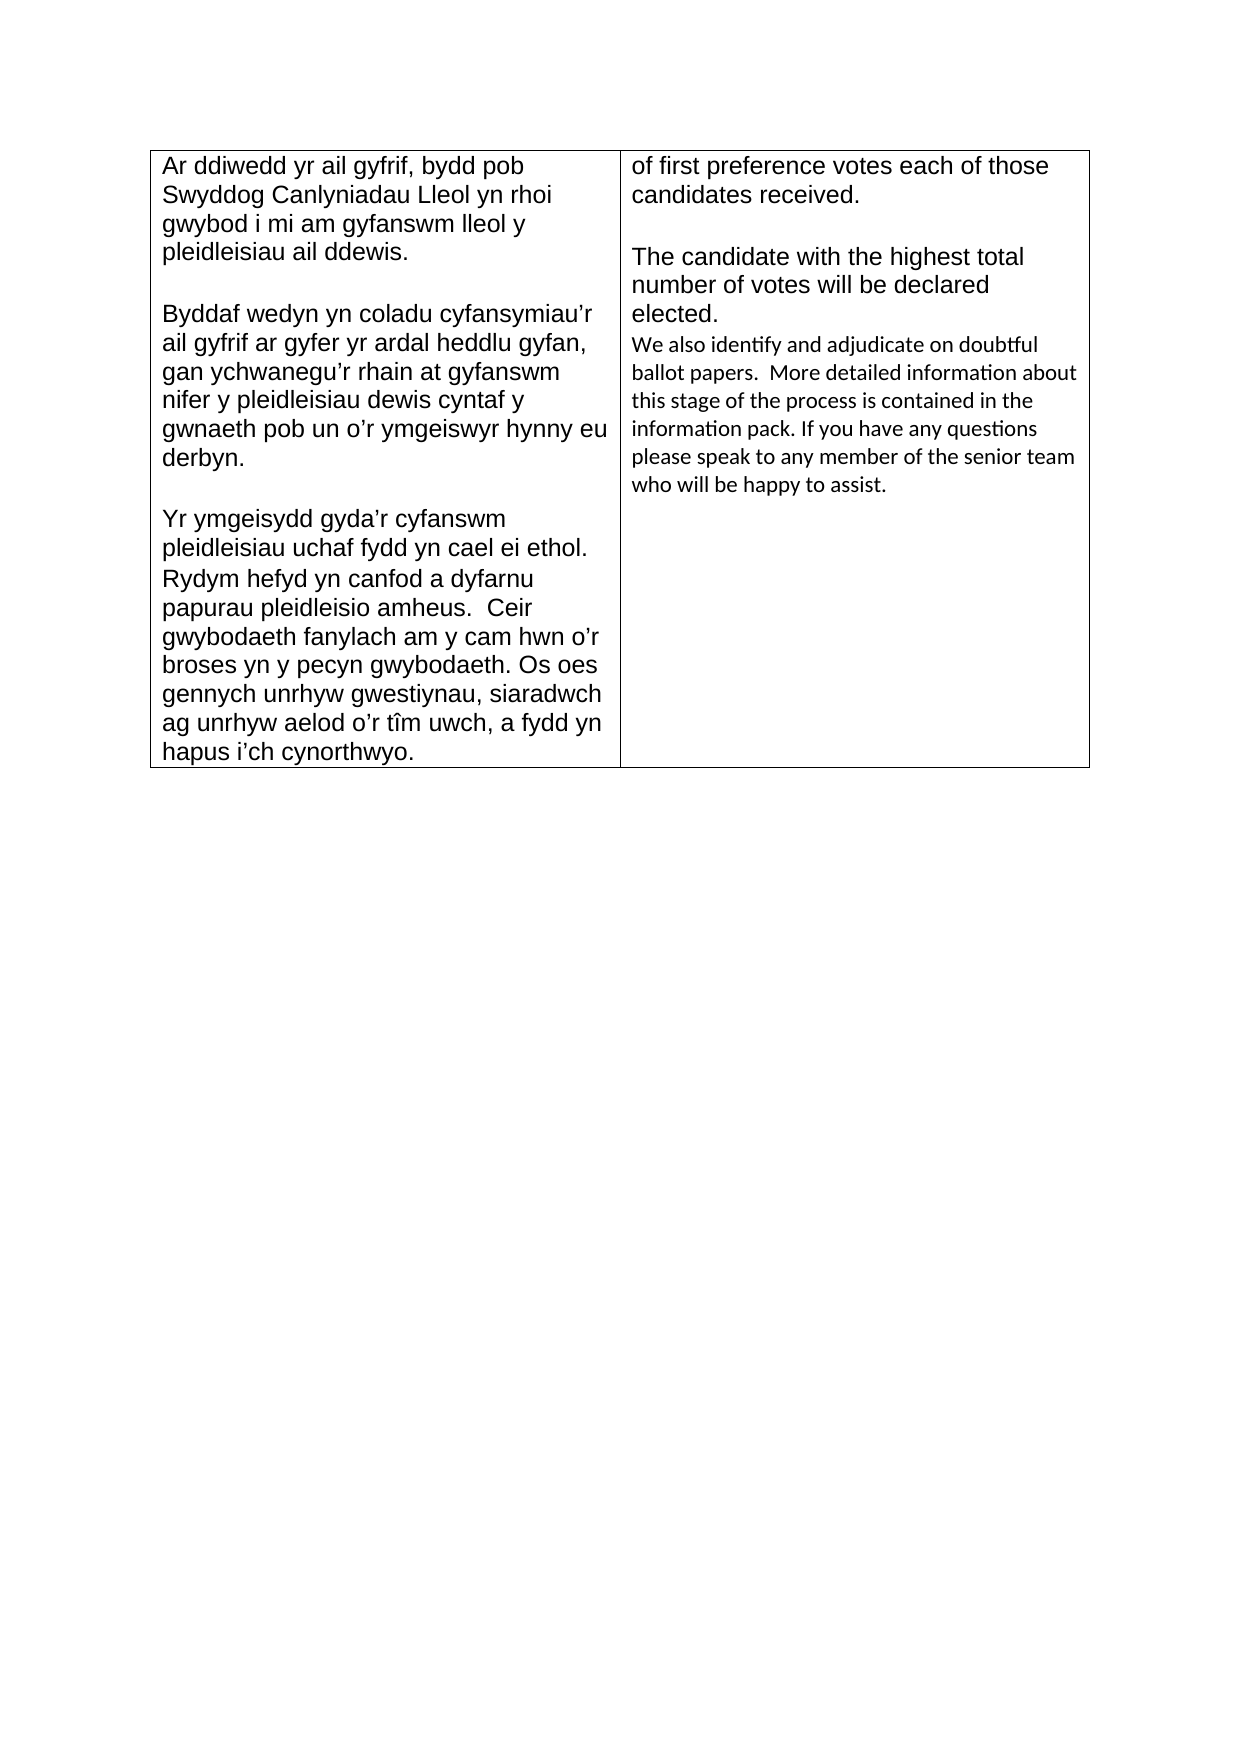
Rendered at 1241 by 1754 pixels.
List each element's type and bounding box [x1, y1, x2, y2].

table_header [151, 151, 620, 767]
table_header [621, 151, 1089, 767]
